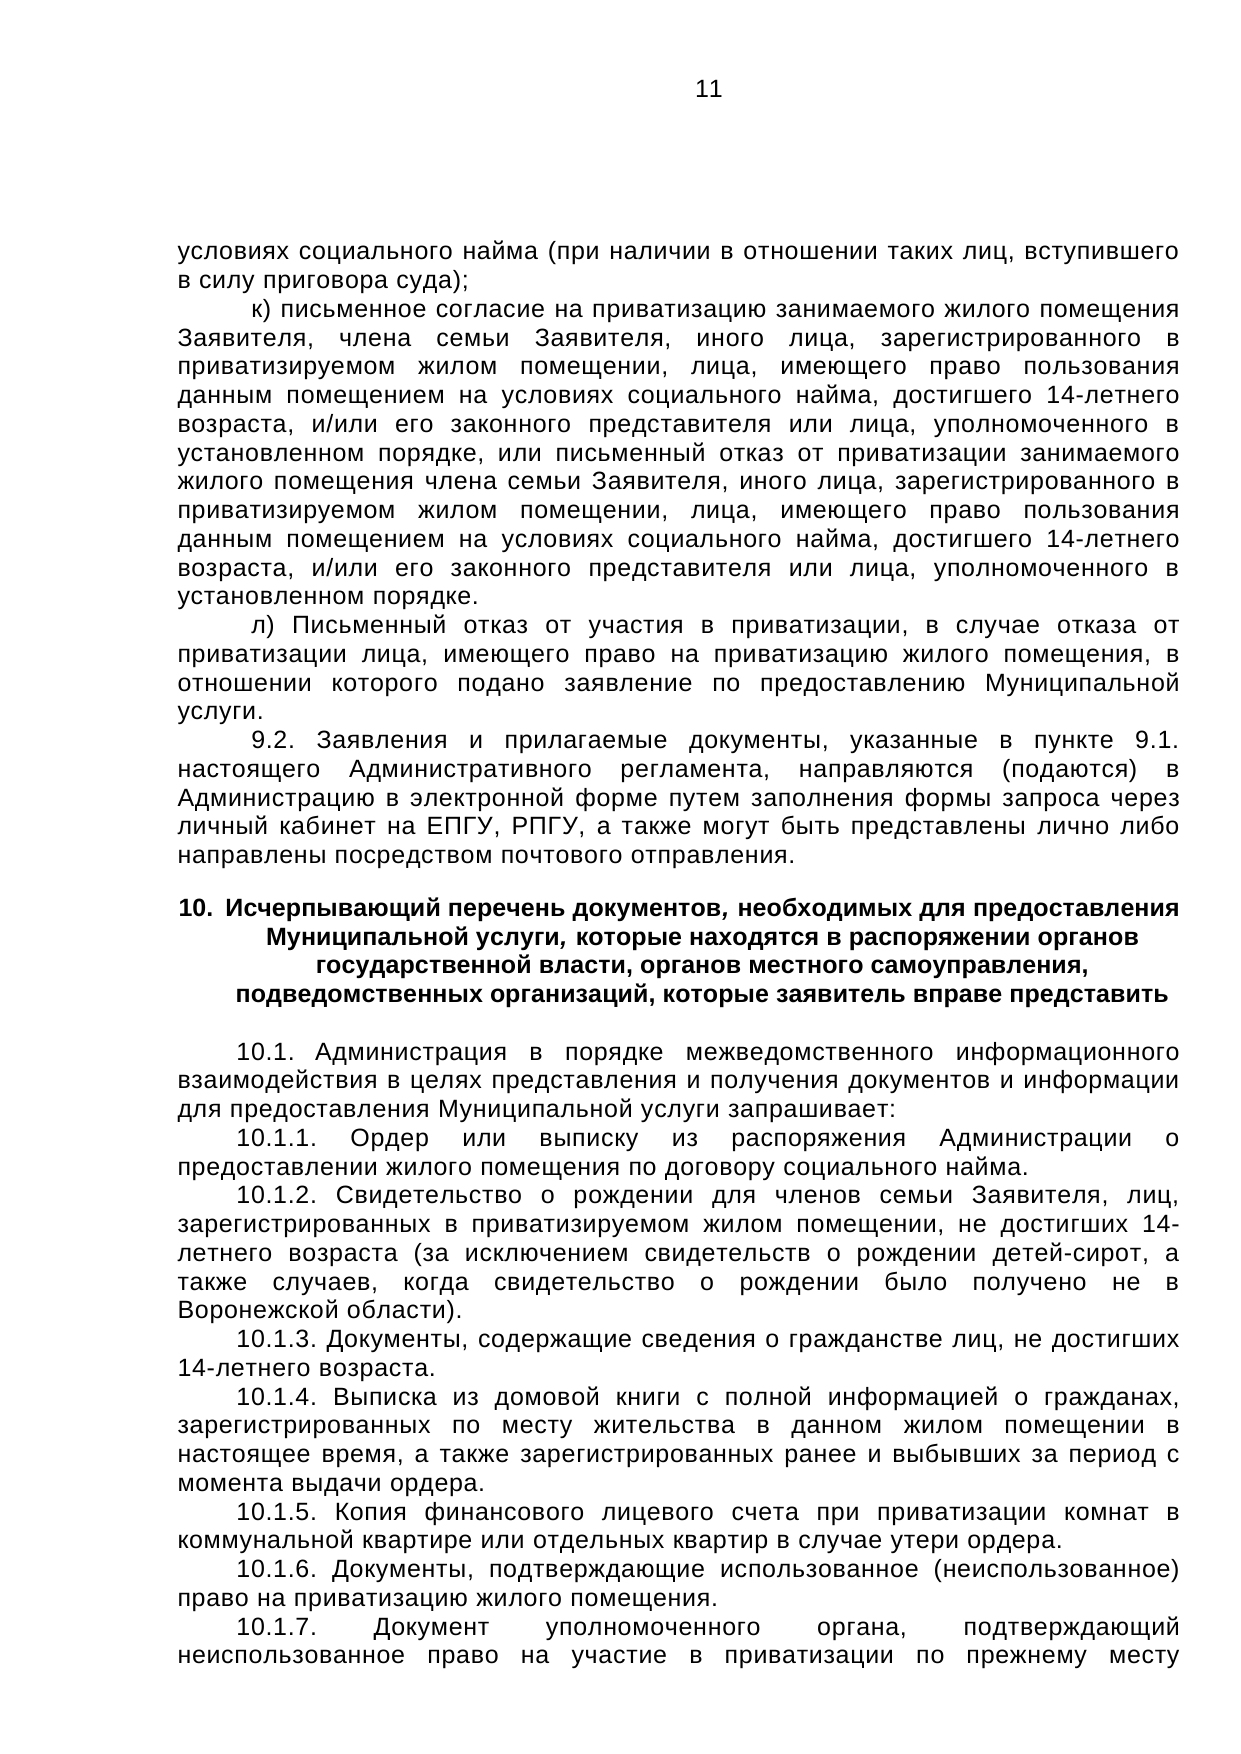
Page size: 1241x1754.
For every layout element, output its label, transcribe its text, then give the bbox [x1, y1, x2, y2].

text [177, 236, 1181, 294]
list Исчерпывающий перечень документов, необходимых для предоставления Муниципальной услуги, которые находятся в распоряжении органов государственной власти, органов местного самоуправления, подведомственных организаций, которые заявитель вправе представить [177, 893, 1181, 1008]
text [177, 1612, 1181, 1669]
text 10.1.3. Документы, содержащие сведения о гражданстве лиц, не достигших 14-летнего возраста. [177, 1324, 1181, 1382]
text л) Письменный отказ от участия в приватизации, в случае отказа от приватизации лица, имеющего право на приватизацию жилого помещения, в отношении которого подано заявление по предоставлению Муниципальной услуги. [177, 610, 1181, 725]
text 10.1.2. Свидетельство о рождении для членов семьи Заявителя, лиц, зарегистрированных в приватизируемом жилом помещении, не достигших 14-летнего возраста (за исключением свидетельств о рождении детей-сирот, а также случаев, когда свидетельство о рождении было получено не в Воронежской области). [177, 1180, 1181, 1324]
text 10.1.5. Копия финансового лицевого счета при приватизации комнат в коммунальной квартире или отдельных квартир в случае утери ордера. [177, 1497, 1181, 1554]
list Администрация в порядке межведомственного информационного взаимодействия в целях представления и получения документов и информации для предоставления Муниципальной услуги запрашивает: [177, 1037, 1181, 1123]
text 9.2. Заявления и прилагаемые документы, указанные в пункте 9.1. настоящего Административного регламента, направляются (подаются) в Администрацию в электронной форме путем заполнения формы запроса через личный кабинет на ЕПГУ, РПГУ, а также могут быть представлены лично либо направлены посредством почтового отправления. [177, 725, 1181, 869]
text к) письменное согласие на приватизацию занимаемого жилого помещения Заявителя, члена семьи Заявителя, иного лица, зарегистрированного в приватизируемом жилом помещении, лица, имеющего право пользования данным помещением на условиях социального найма, достигшего 14-летнего возраста, и/или его законного представителя или лица, уполномоченного в установленном порядке, или письменный отказ от приватизации занимаемого жилого помещения члена семьи Заявителя, иного лица, зарегистрированного в приватизируемом жилом помещении, лица, имеющего право пользования данным помещением на условиях социального найма, достигшего 14-летнего возраста, и/или его законного представителя или лица, уполномоченного в установленном порядке. [177, 294, 1181, 610]
text 10.1.4. Выписка из домовой книги с полной информацией о гражданах, зарегистрированных по месту жительства в данном жилом помещении в настоящее время, а также зарегистрированных ранее и выбывших за период с момента выдачи ордера. [177, 1382, 1181, 1497]
text 10.1.1. Ордер или выписку из распоряжения Администрации о предоставлении жилого помещения по договору социального найма. [177, 1123, 1181, 1180]
text 10.1.6. Документы, подтверждающие использованное (неиспользованное) право на приватизацию жилого помещения. [177, 1554, 1181, 1612]
